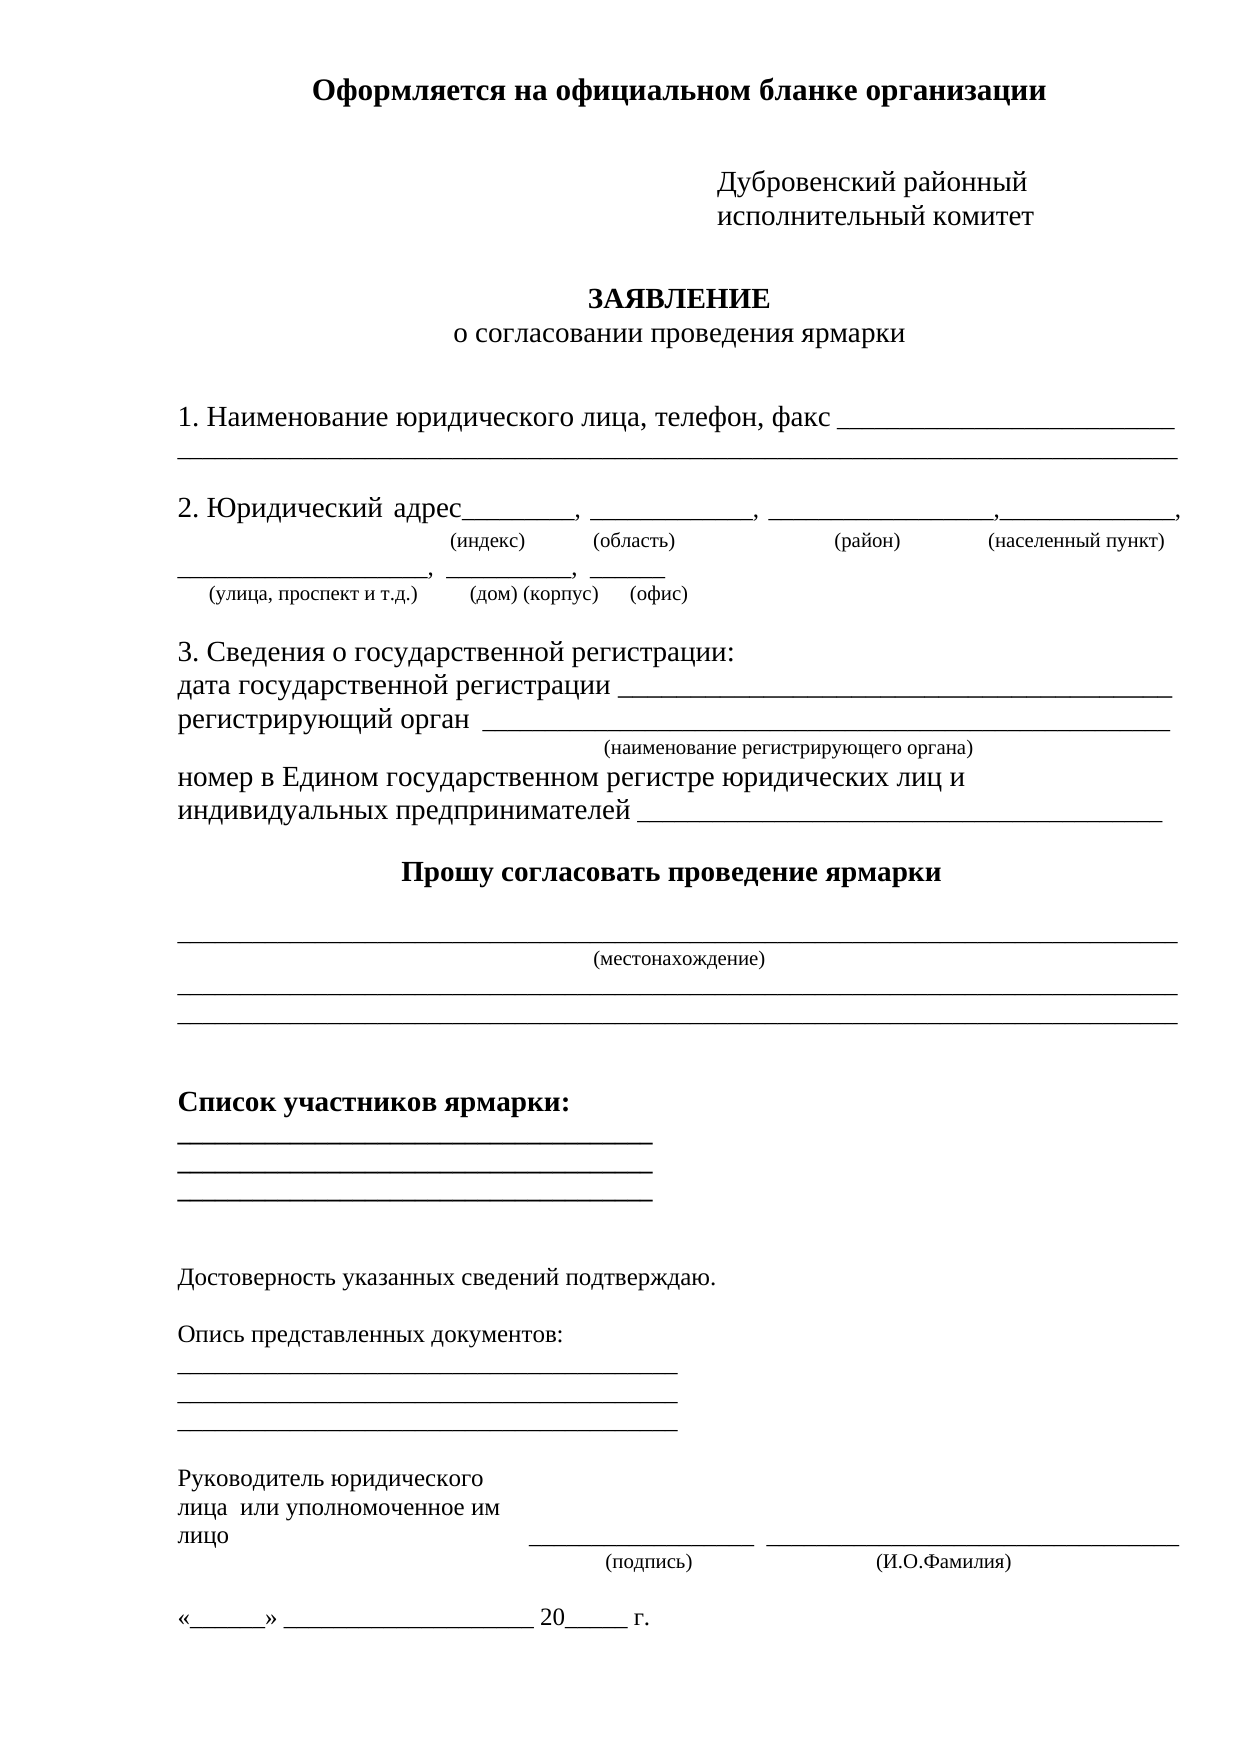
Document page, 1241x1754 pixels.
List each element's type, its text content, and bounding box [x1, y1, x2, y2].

text ________________________________________ [177, 1348, 1181, 1377]
text ____________________, __________, ______ [177, 552, 1181, 581]
text лица или уполномоченное им [177, 1492, 1181, 1521]
text ________________________________________________________________________________________________________________________________________________________________ [177, 969, 1181, 1027]
text регистрирующий орган _______________________________________________________ [177, 701, 1181, 734]
text Руководитель юридического [177, 1463, 1181, 1492]
text лицо __________________ _________________________________ [177, 1521, 1181, 1549]
text номер в Едином государственном регистре юридических лиц и индивидуальных предпринимателей __________________________________________ [177, 759, 1181, 826]
text (местонахождение) [177, 946, 1181, 969]
text Достоверность указанных сведений подтверждаю. [177, 1262, 1181, 1291]
text ЗАЯВЛЕНИЕ [177, 282, 1181, 315]
text ______________________________________ [177, 1118, 1181, 1147]
text ______________________________________ [177, 1176, 1181, 1204]
text Список участников ярмарки: [177, 1084, 1181, 1118]
text 2. Юридический адрес_________, _____________, __________________,______________, (индекс) (область) (район) (населенный пункт) [177, 490, 1181, 552]
text Прошу согласовать проведение ярмарки [177, 854, 1181, 888]
text 1. Наименование юридического лица, телефон, факс ___________________________ [177, 399, 1181, 433]
text о согласовании проведения ярмарки [177, 315, 1181, 349]
text (наименование регистрирующего органа) [177, 734, 1181, 759]
text Опись представленных документов: [177, 1319, 1181, 1348]
text (подпись) (И.О.Фамилия) [177, 1549, 1181, 1573]
text «______» ____________________ 20_____ г. [177, 1602, 1181, 1631]
text 3. Сведения о государственной регистрации: [177, 634, 1181, 667]
text ________________________________________________________________________________ [177, 433, 1181, 461]
text ______________________________________ [177, 1147, 1181, 1176]
text ________________________________________________________________________________ [177, 917, 1182, 946]
text ________________________________________ [177, 1377, 1181, 1406]
text Оформляется на официальном бланке организации [177, 71, 1181, 107]
text ________________________________________ [177, 1406, 1181, 1434]
text (улица, проспект и т.д.) (дом) (корпус) (офис) [177, 581, 1181, 605]
text дата государственной регистрации ______________________________________ [177, 667, 1181, 701]
text исполнительный комитет [177, 198, 1181, 231]
text Дубровенский районный [177, 164, 1181, 198]
